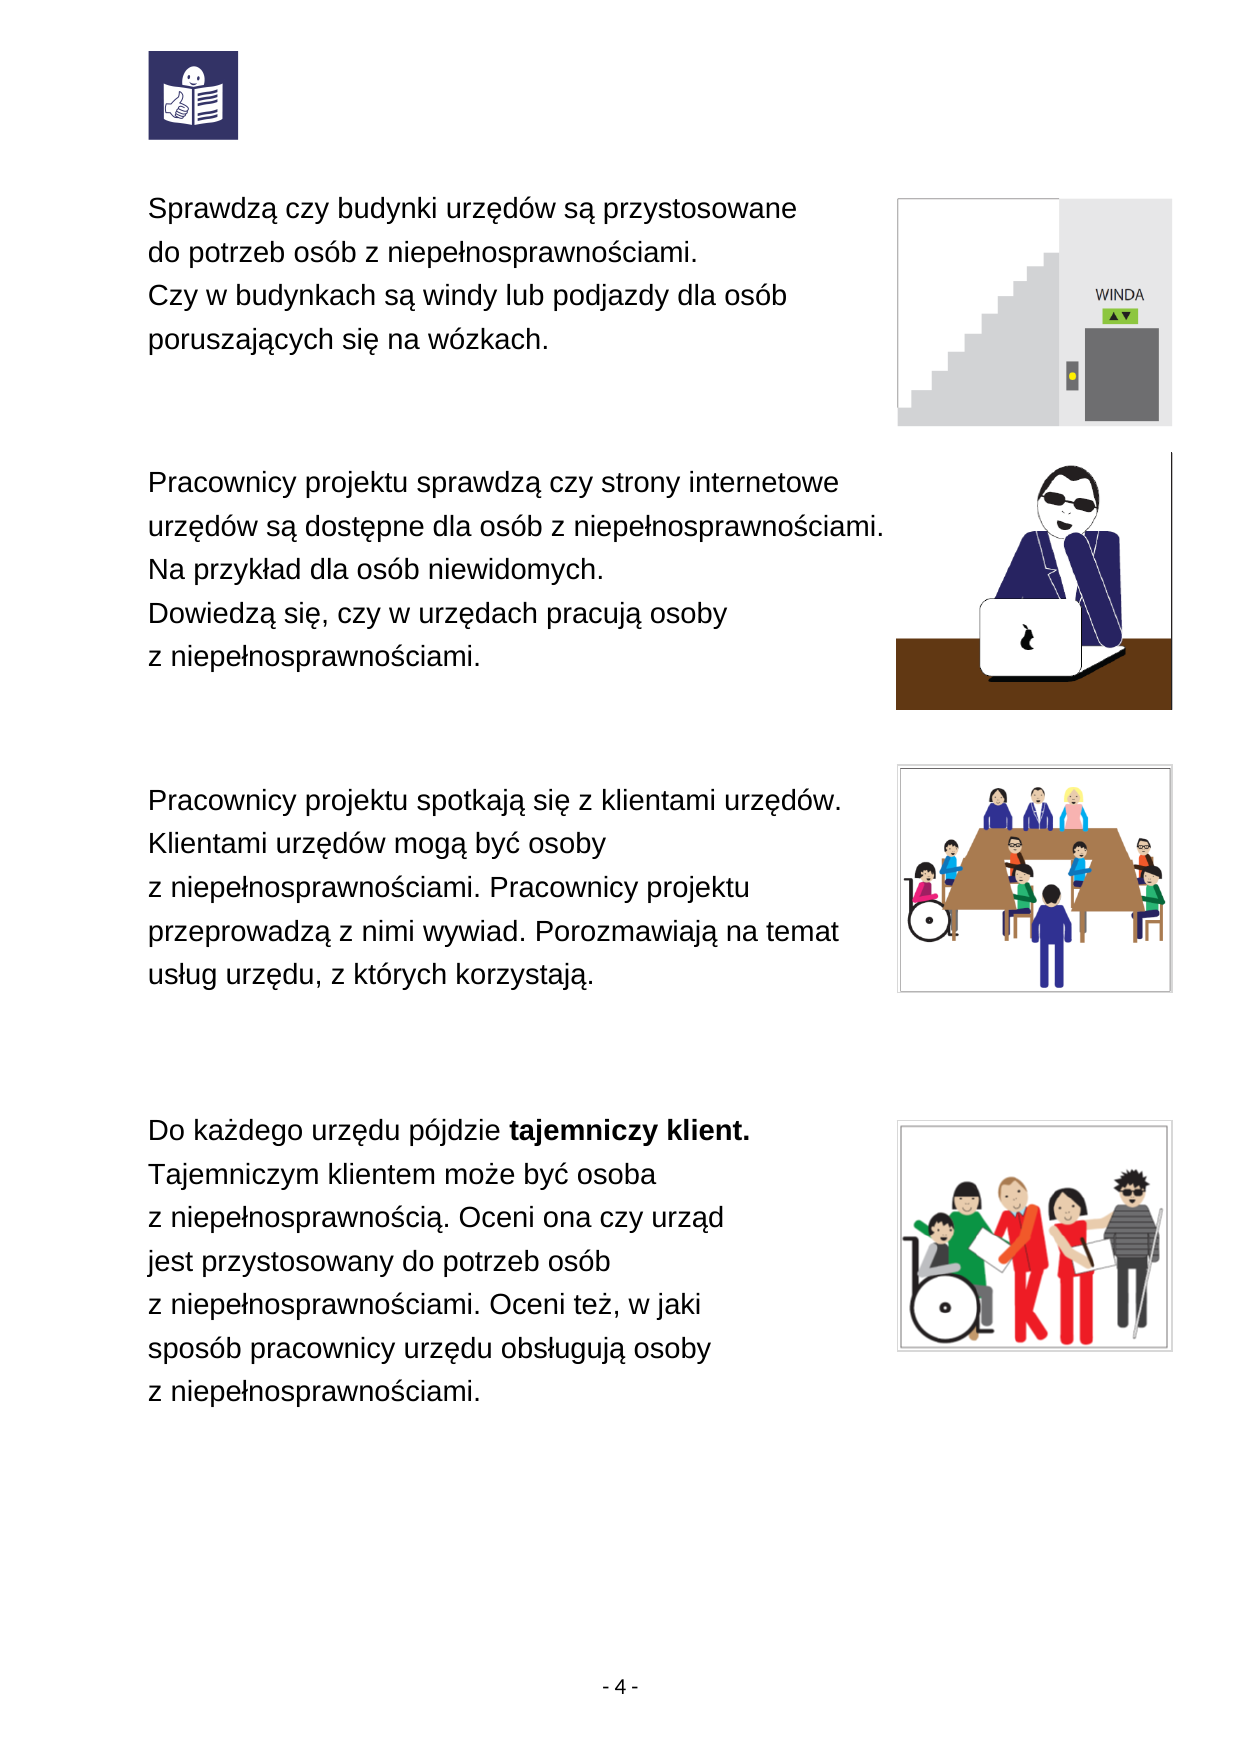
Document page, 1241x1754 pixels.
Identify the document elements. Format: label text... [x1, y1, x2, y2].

text z niepełnosprawnościami. Oceni też, w jaki sposób pracownicy urzędu obsługują osoby z niepełnosprawnościami. [148, 1287, 1093, 1408]
text Dowiedzą się, czy w urzędach pracują osoby [148, 596, 1093, 629]
text poruszających się na wózkach. [148, 322, 1093, 355]
picture [896, 198, 1173, 427]
picture [896, 452, 1173, 710]
text Sprawdzą czy budynki urzędów są przystosowane [148, 191, 1093, 225]
text Na przykład dla osób niewidomych. [148, 552, 1093, 586]
text z niepełnosprawnościami. [148, 639, 1093, 673]
picture [148, 51, 239, 140]
text Do każdego urzędu pójdzie tajemniczy klient. [148, 1113, 1093, 1147]
text do potrzeb osób z niepełnosprawnościami. [148, 235, 1093, 268]
text z niepełnosprawnościami. Pracownicy projektu przeprowadzą z nimi wywiad. Porozmawiają na temat usług urzędu, z których korzystają. [148, 870, 897, 991]
text Pracownicy projektu spotkają się z klientami urzędów. [148, 783, 897, 817]
text Czy w budynkach są windy lub podjazdy dla osób [148, 278, 1093, 312]
text urzędów są dostępne dla osób z niepełnosprawnościami. [148, 509, 1093, 542]
text z niepełnosprawnością. Oceni ona czy urząd [148, 1200, 1093, 1234]
picture [898, 766, 1171, 992]
text Tajemniczym klientem może być osoba [148, 1157, 1093, 1190]
text Klientami urzędów mogą być osoby [148, 827, 897, 860]
picture [898, 1121, 1171, 1350]
text Pracownicy projektu sprawdzą czy strony internetowe [148, 465, 1093, 499]
text jest przystosowany do potrzeb osób [148, 1244, 1093, 1277]
